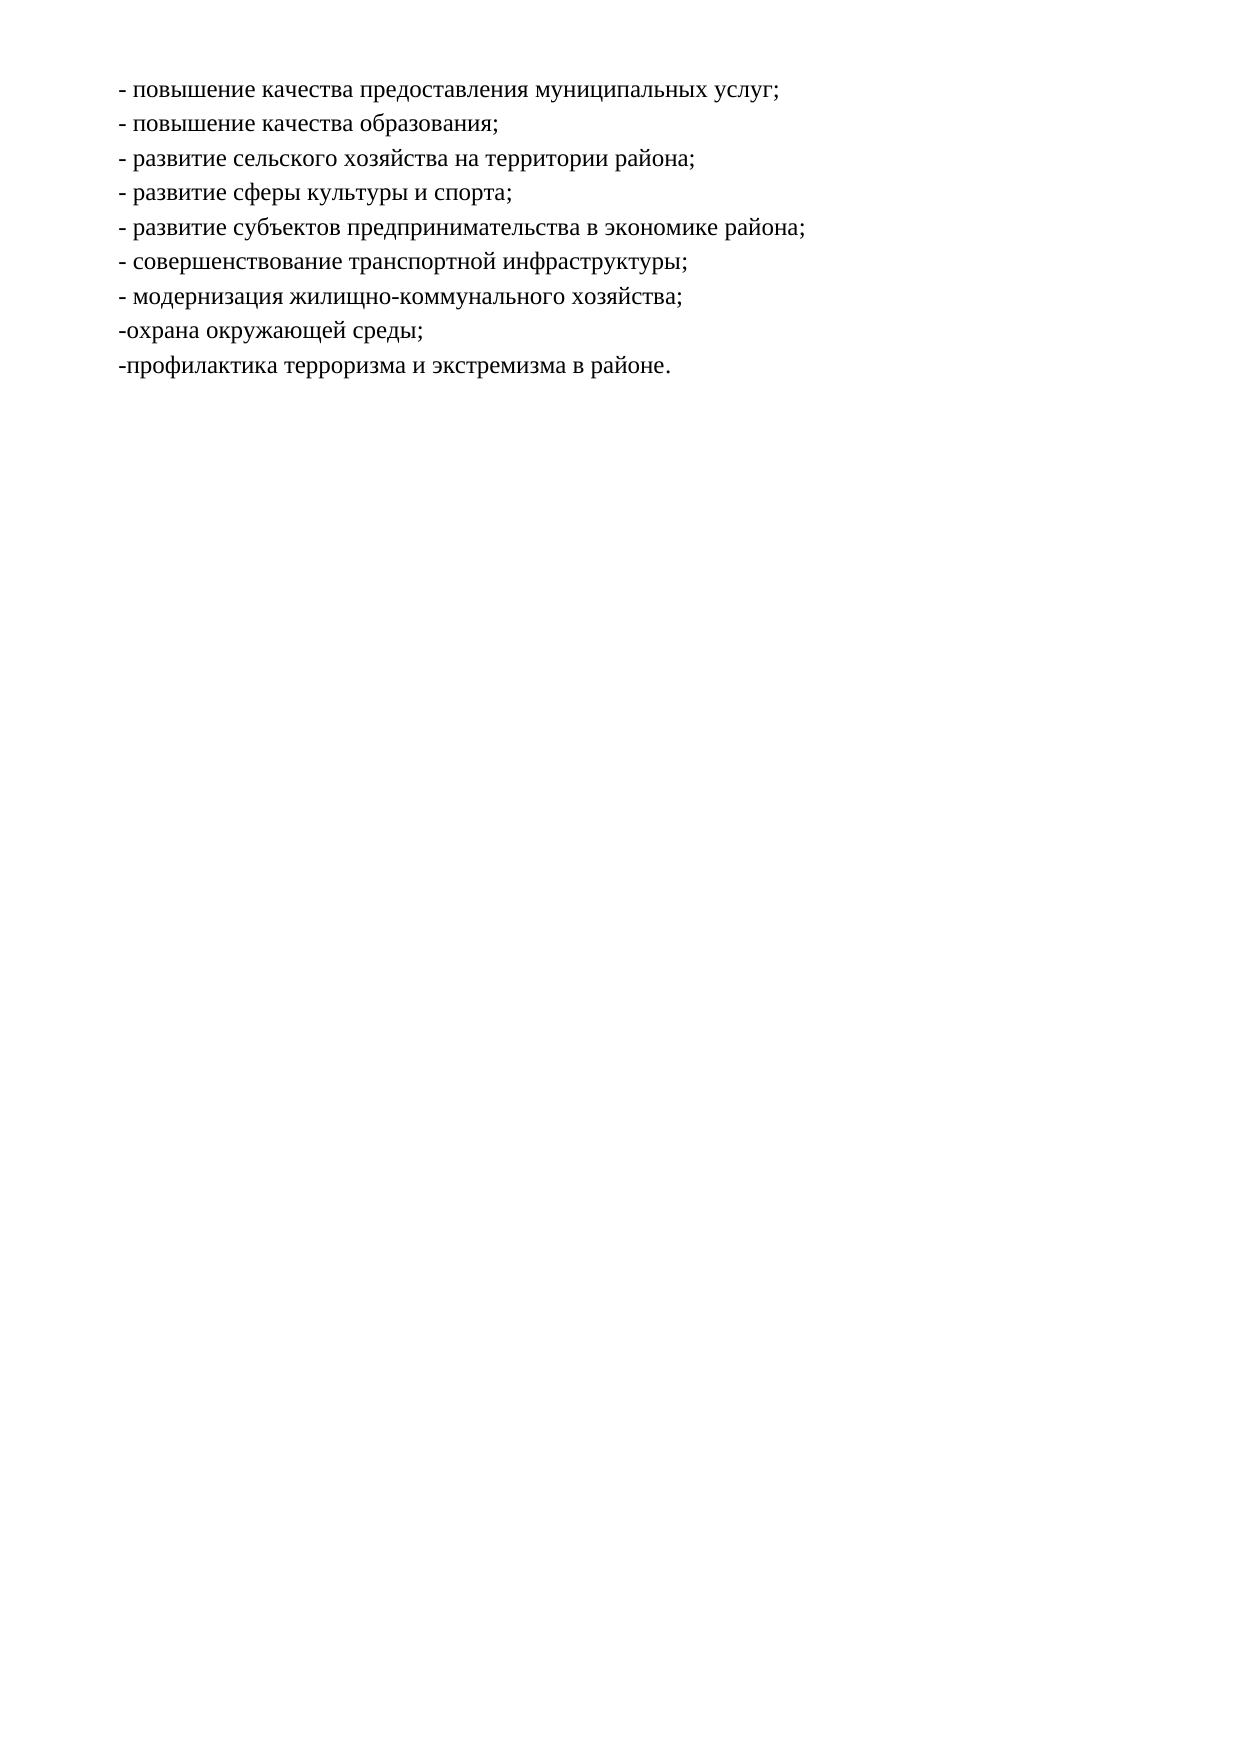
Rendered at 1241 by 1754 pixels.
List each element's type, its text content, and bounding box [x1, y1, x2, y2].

text -профилактика терроризма и экстремизма в районе. [118, 350, 1167, 378]
text - повышение качества предоставления муниципальных услуг; [118, 74, 1167, 103]
text -охрана окружающей среды; [118, 315, 1167, 344]
text - повышение качества образования; [118, 108, 1167, 137]
text - развитие субъектов предпринимательства в экономике района; [118, 212, 1167, 241]
text - развитие сферы культуры и спорта; [118, 177, 1167, 206]
text - развитие сельского хозяйства на территории района; [118, 143, 1167, 172]
text - совершенствование транспортной инфраструктуры; [118, 246, 1167, 275]
text - модернизация жилищно-коммунального хозяйства; [118, 281, 1167, 309]
